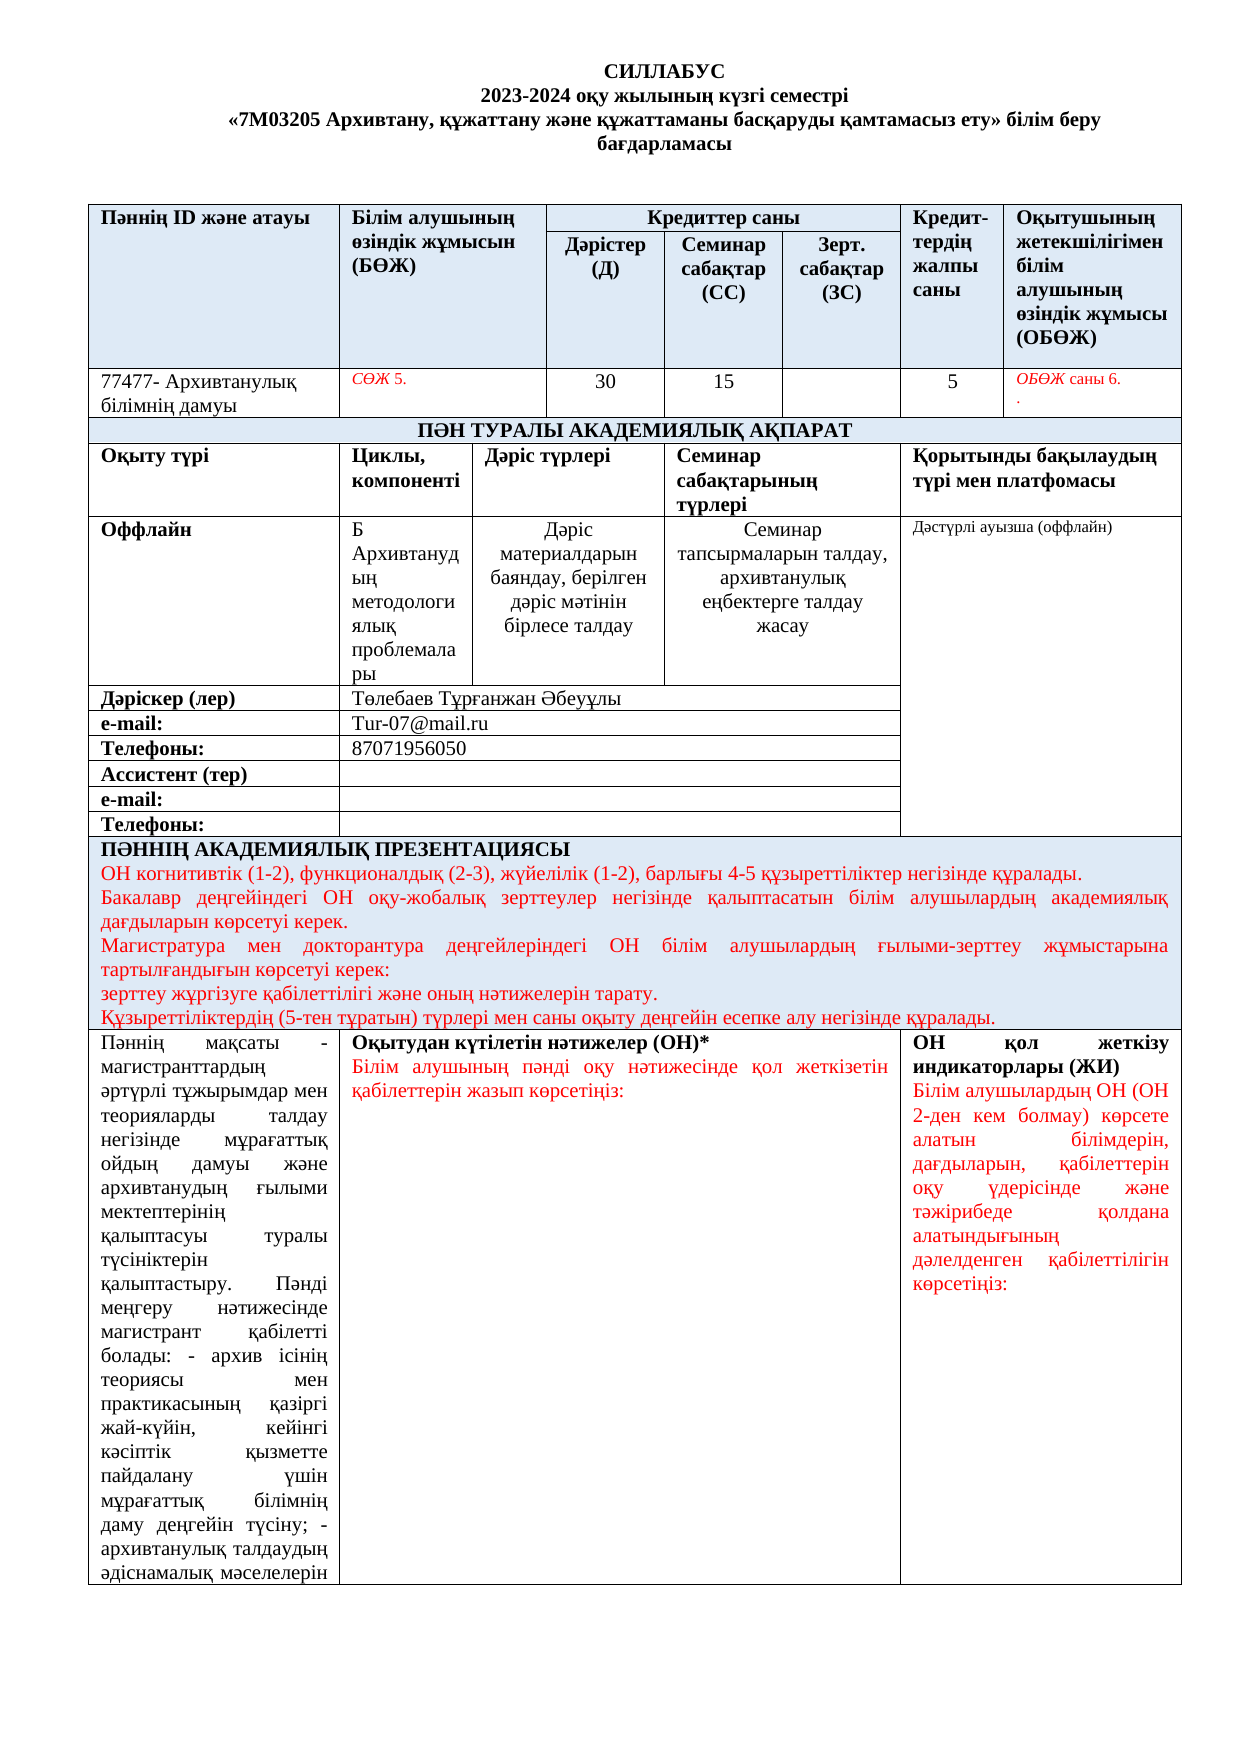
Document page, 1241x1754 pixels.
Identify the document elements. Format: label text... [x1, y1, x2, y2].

table_cell Семинар сабақтар (СС) [665, 232, 782, 368]
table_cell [340, 1030, 900, 1584]
table_cell e-mail: [89, 787, 339, 811]
table_cell Семинар сабақтарының түрлері [665, 444, 900, 516]
table_cell Төлебаев Тұрғанжан Әбеуұлы [340, 686, 900, 710]
table_header Пәннің ID және атауы [89, 205, 339, 368]
table_cell Қорытынды бақылаудың түрі мен платфомасы [901, 444, 1181, 516]
table_cell 5 [901, 369, 1003, 417]
table_header Кредит-тердің жалпы саны [901, 205, 1003, 368]
table_cell 15 [665, 369, 782, 417]
table_cell Дәрістер (Д) [547, 232, 664, 368]
table_cell 77477- Архивтанулық білімнің дамуы [89, 369, 339, 417]
table_cell [340, 787, 900, 811]
table_cell [783, 369, 900, 417]
table_cell Дәстүрлі ауызша (оффлайн) [901, 517, 1181, 836]
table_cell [901, 1030, 1181, 1584]
table_cell e-mail: [89, 711, 339, 735]
table_cell Б Архивтанудың методологиялық проблемалары [340, 517, 472, 685]
table_cell Дәріскер (лер) [89, 686, 339, 710]
text «7M03205 Архивтану, құжаттану және құжаттаманы басқаруды қамтамасыз ету» білім беру бағдарламасы [177, 107, 1152, 155]
table_cell 87071956050 [340, 736, 900, 760]
table_cell Оффлайн [89, 517, 339, 685]
table_cell СӨЖ 5. [340, 369, 546, 417]
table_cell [89, 1030, 339, 1584]
table_header Кредиттер саны [547, 205, 900, 231]
table_cell Телефоны: [89, 812, 339, 836]
text СИЛЛАБУС [177, 59, 1152, 83]
text 2023-2024 оқу жылының күзгі семестрі [177, 83, 1152, 107]
table_cell Дәріс түрлері [473, 444, 664, 516]
table_cell Зерт. сабақтар (ЗС) [783, 232, 900, 368]
table_cell Телефоны: [89, 736, 339, 760]
table_cell Циклы, компоненті [340, 444, 472, 516]
table_cell ПӘННІҢ АКАДЕМИЯЛЫҚ ПРЕЗЕНТАЦИЯСЫ ОН когнитивтік (1-2), функционалдық (2-3), жүйелілік (1-2), барлығы 4-5 құзыреттіліктер негізінде құралады. Бакалавр деңгейіндегі ОН оқу-жобалық зерттеулер негізінде қалыптасатын білім алушылардың академиялық дағдыларын көрсетуі керек. Магистратура мен докторантура деңгейлеріндегі ОН білім алушылардың ғылыми-зерттеу жұмыстарына тартылғандығын көрсетуі керек: зерттеу жұргізуге қабілеттілігі және оның нәтижелерін тарату. Құзыреттіліктердің (5-тен тұратын) түрлері мен саны оқыту деңгейін есепке алу негізінде құралады. [89, 837, 1181, 1029]
table_cell Ассистент (тер) [89, 761, 339, 786]
table_cell Оқыту түрі [89, 444, 339, 516]
table_header Оқытушының жетекшілігімен білім алушының өзіндік жұмысы (ОБӨЖ) [1004, 205, 1181, 368]
table_cell Tur-07@mail.ru [340, 711, 900, 735]
table_cell Семинар тапсырмаларын талдау, архивтанулық еңбектерге талдау жасау [665, 517, 900, 685]
table_header Білім алушының өзіндік жұмысын (БӨЖ) [340, 205, 546, 368]
table_cell 30 [547, 369, 664, 417]
table_cell Дәріс материалдарын баяндау, берілген дәріс мәтінін бірлесе талдау [473, 517, 664, 685]
table_cell ПӘН ТУРАЛЫ АКАДЕМИЯЛЫҚ АҚПАРАТ [89, 418, 1181, 442]
table_cell [340, 761, 900, 786]
table_cell ОБӨЖ саны 6. . [1004, 369, 1181, 417]
table_cell [340, 812, 900, 836]
